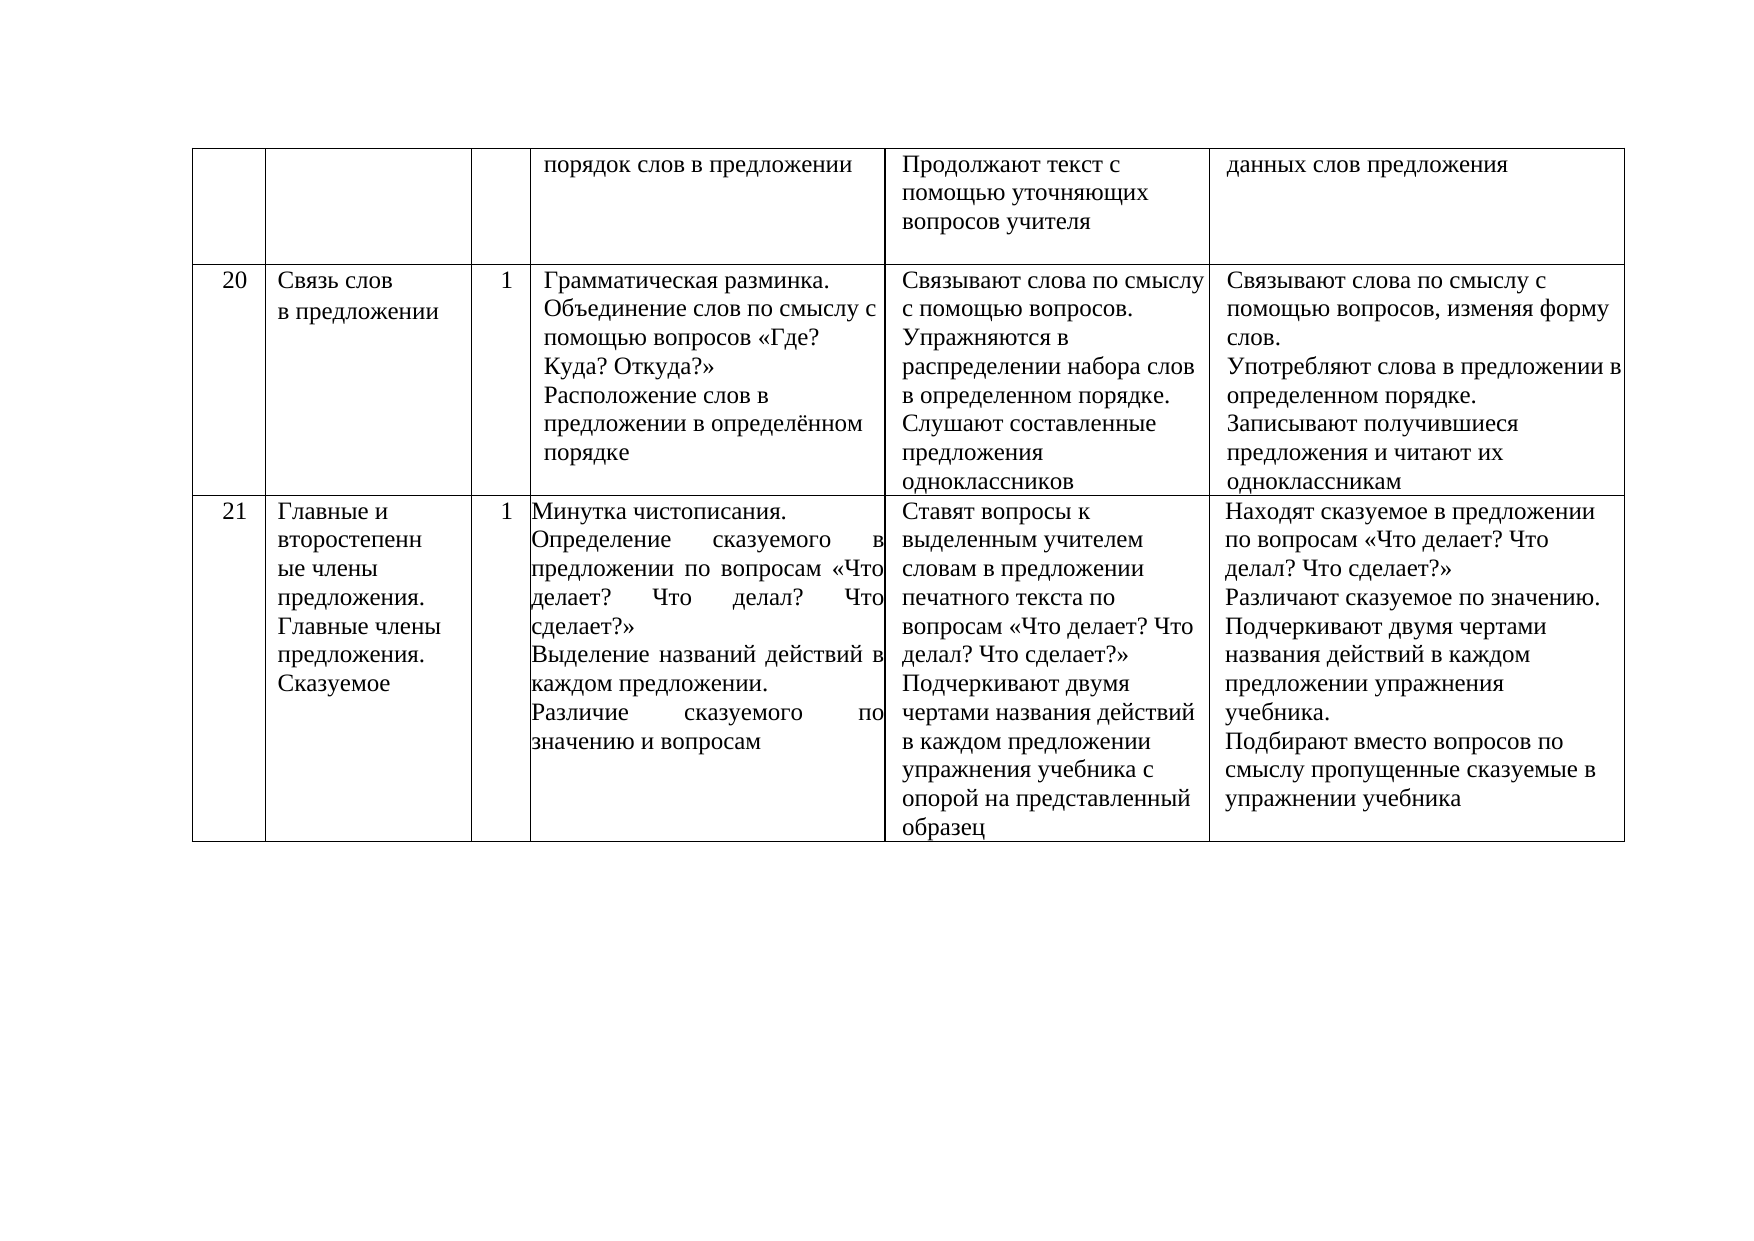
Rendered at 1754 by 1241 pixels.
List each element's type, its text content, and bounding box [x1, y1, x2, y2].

table_cell 20 [193, 265, 265, 495]
table_cell Связывают слова по смыслу с помощью вопросов, изменяя форму слов. Употребляют слова в предложении в определенном порядке. Записывают получившиеся предложения и читают их одноклассникам [1210, 265, 1624, 495]
table_cell 21 [193, 496, 265, 841]
table_cell 1 [472, 265, 530, 495]
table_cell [531, 149, 884, 264]
table_cell Ставят вопросы к выделенным учителем словам в предложении печатного текста по вопросам «Что делает? Что делал? Что сделает?» Подчеркивают двумя чертами названия действий в каждом предложении упражнения учебника с опорой на представленный образец [886, 496, 1209, 841]
table_cell 1 [472, 149, 530, 264]
table_cell 19 [193, 149, 265, 264]
table_cell Главные и второстепенные члены предложения. Главные члены предложения. Сказуемое [266, 496, 471, 841]
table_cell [886, 149, 1209, 264]
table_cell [266, 149, 471, 264]
table_cell Минутка чистописания. Определение сказуемого в предложении по вопросам «Что делает? Что делал? Что сделает?» Выделение названий действий в каждом предложении. Различие сказуемого по значению и вопросам [531, 496, 884, 841]
table_cell Находят сказуемое в предложении по вопросам «Что делает? Что делал? Что сделает?» Различают сказуемое по значению. Подчеркивают двумя чертами названия действий в каждом предложении упражнения учебника. Подбирают вместо вопросов по смыслу пропущенные сказуемые в упражнении учебника [1210, 496, 1624, 841]
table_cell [1210, 149, 1624, 264]
table_cell Грамматическая разминка. Объединение слов по смыслу с помощью вопросов «Где? Куда? Откуда?» Расположение слов в предложении в определённом порядке [531, 265, 884, 495]
table_cell 1 [472, 496, 530, 841]
table_cell Связь слов в предложении [266, 265, 471, 495]
table_cell Связывают слова по смыслу с помощью вопросов. Упражняются в распределении набора слов в определенном порядке. Слушают составленные предложения одноклассников [886, 265, 1209, 495]
